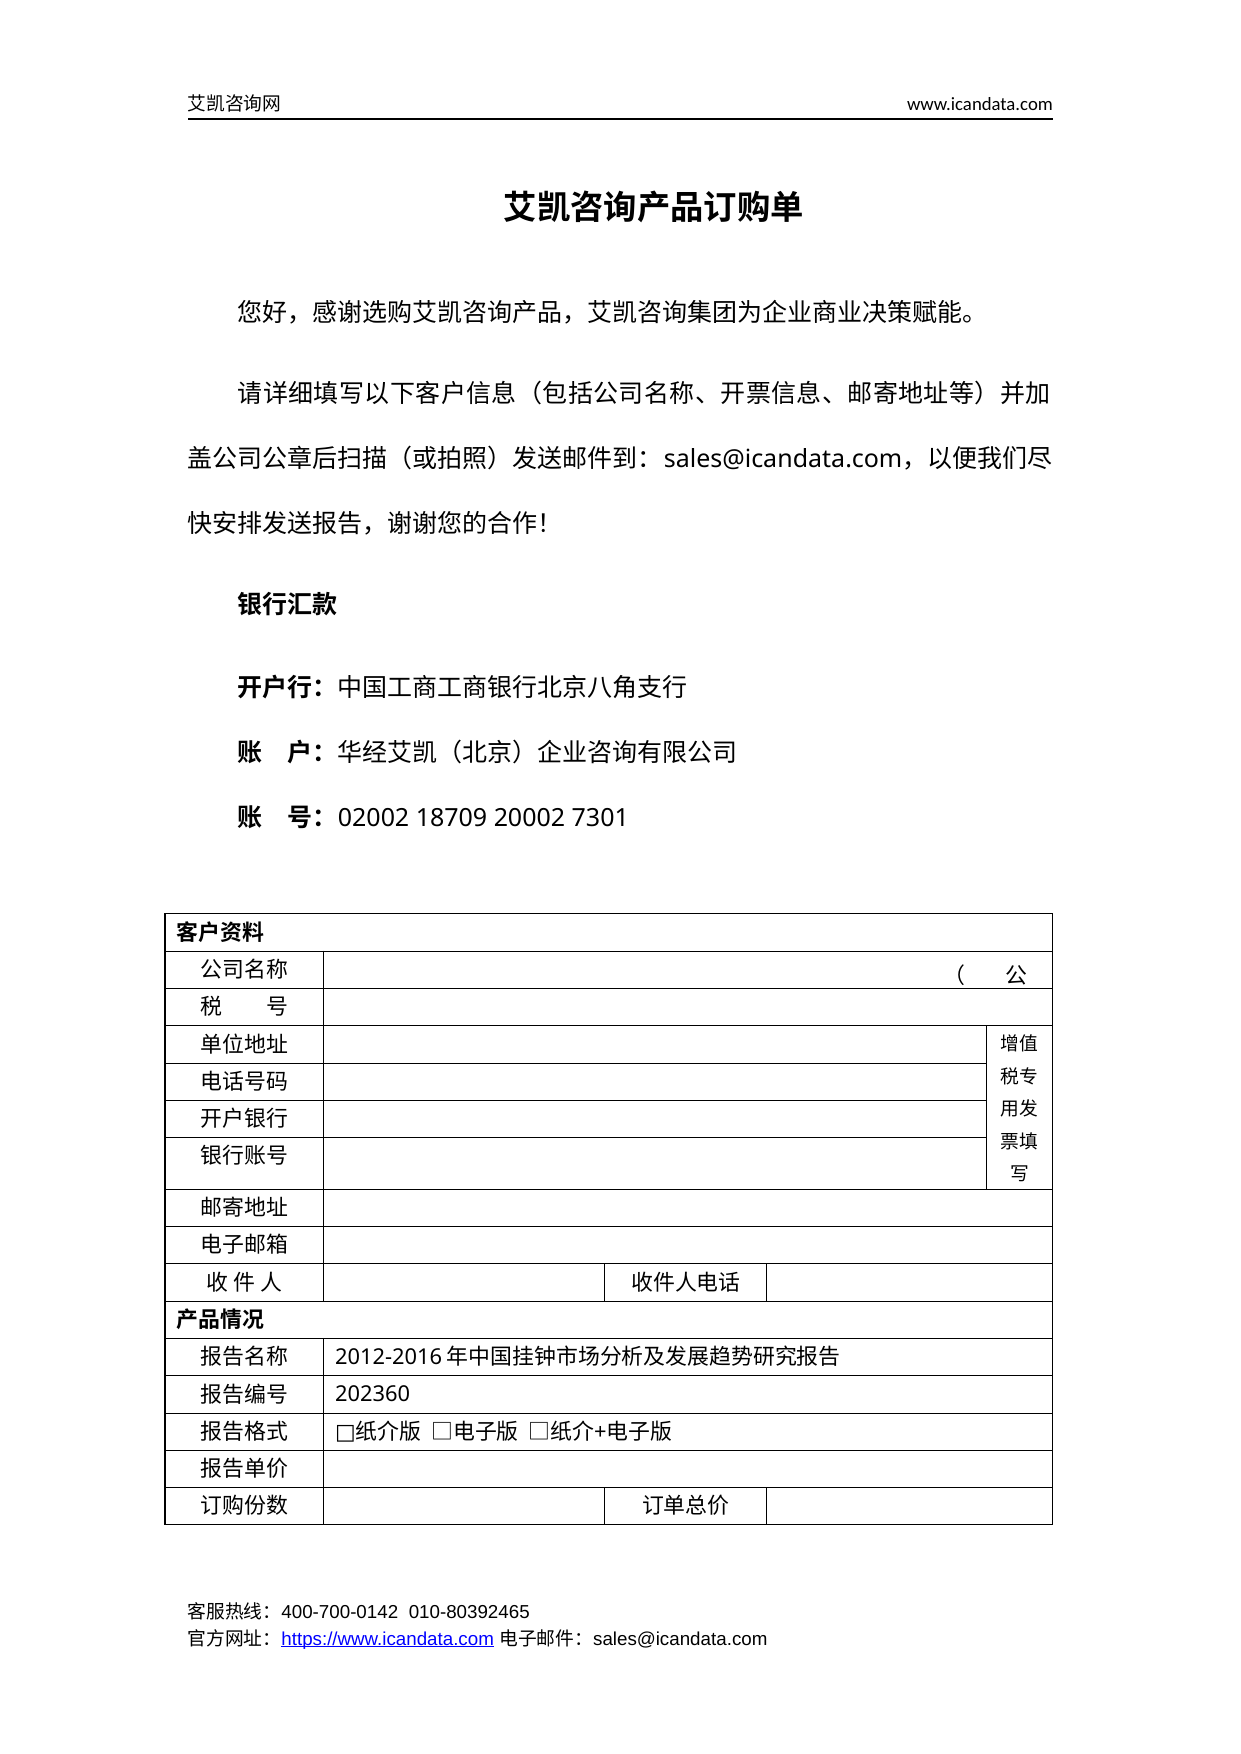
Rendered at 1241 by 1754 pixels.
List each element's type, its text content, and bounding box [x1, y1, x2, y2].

table_cell 增值税专用发票填写 [987, 1026, 1052, 1189]
table_cell [324, 1264, 604, 1301]
table_cell 订购份数 [166, 1488, 323, 1524]
table_cell 报告格式 [166, 1414, 323, 1450]
text 账 户：华经艾凯（北京）企业咨询有限公司 [187, 718, 1053, 783]
table_header 客户资料 [166, 914, 1052, 951]
table_cell [324, 1227, 1052, 1263]
table_cell 银行账号 [166, 1138, 323, 1189]
text 开户行：中国工商工商银行北京八角支行 [187, 653, 1053, 718]
table_cell 单位地址 [166, 1026, 323, 1062]
table_cell 报告名称 [166, 1339, 323, 1375]
table_cell 报告编号 [166, 1376, 323, 1412]
table_cell [767, 1264, 1052, 1301]
text 请详细填写以下客户信息（包括公司名称、开票信息、邮寄地址等）并加盖公司公章后扫描（或拍照）发送邮件到：sales@icandata.com，以便我们尽快安排发送报告，谢谢您的合作！ [187, 359, 1053, 554]
table_cell □纸介版 □电子版 □纸介+电子版 [324, 1414, 1052, 1450]
text 账 号：02002 18709 20002 7301 [187, 783, 1053, 848]
table_cell 产品情况 [166, 1302, 1052, 1338]
text 艾凯咨询产品订购单 [187, 172, 1053, 237]
table_cell [324, 1138, 986, 1189]
table_cell [324, 1101, 986, 1137]
text 银行汇款 [187, 570, 1053, 635]
table_cell [324, 1190, 1052, 1226]
table_cell 收 件 人 [166, 1264, 323, 1301]
table_cell 收件人电话 [605, 1264, 766, 1301]
table_cell [324, 1488, 604, 1524]
text 您好，感谢选购艾凯咨询产品，艾凯咨询集团为企业商业决策赋能。 [187, 278, 1053, 343]
table_cell 报告单价 [166, 1451, 323, 1487]
table_cell [324, 1451, 1052, 1487]
table_cell 2012-2016年中国挂钟市场分析及发展趋势研究报告 [324, 1339, 1052, 1375]
table_cell [767, 1488, 1052, 1524]
table_cell [324, 952, 1052, 988]
table_cell 税 号 [166, 989, 323, 1025]
table_cell [324, 1064, 986, 1100]
table_cell [324, 989, 1052, 1025]
table_cell 邮寄地址 [166, 1190, 323, 1226]
table_cell 订单总价 [605, 1488, 766, 1524]
table_cell 电话号码 [166, 1064, 323, 1100]
table_cell 开户银行 [166, 1101, 323, 1137]
table_cell [324, 1026, 986, 1062]
table_cell 电子邮箱 [166, 1227, 323, 1263]
table_cell 公司名称 [166, 952, 323, 988]
table_cell 202360 [324, 1376, 1052, 1412]
